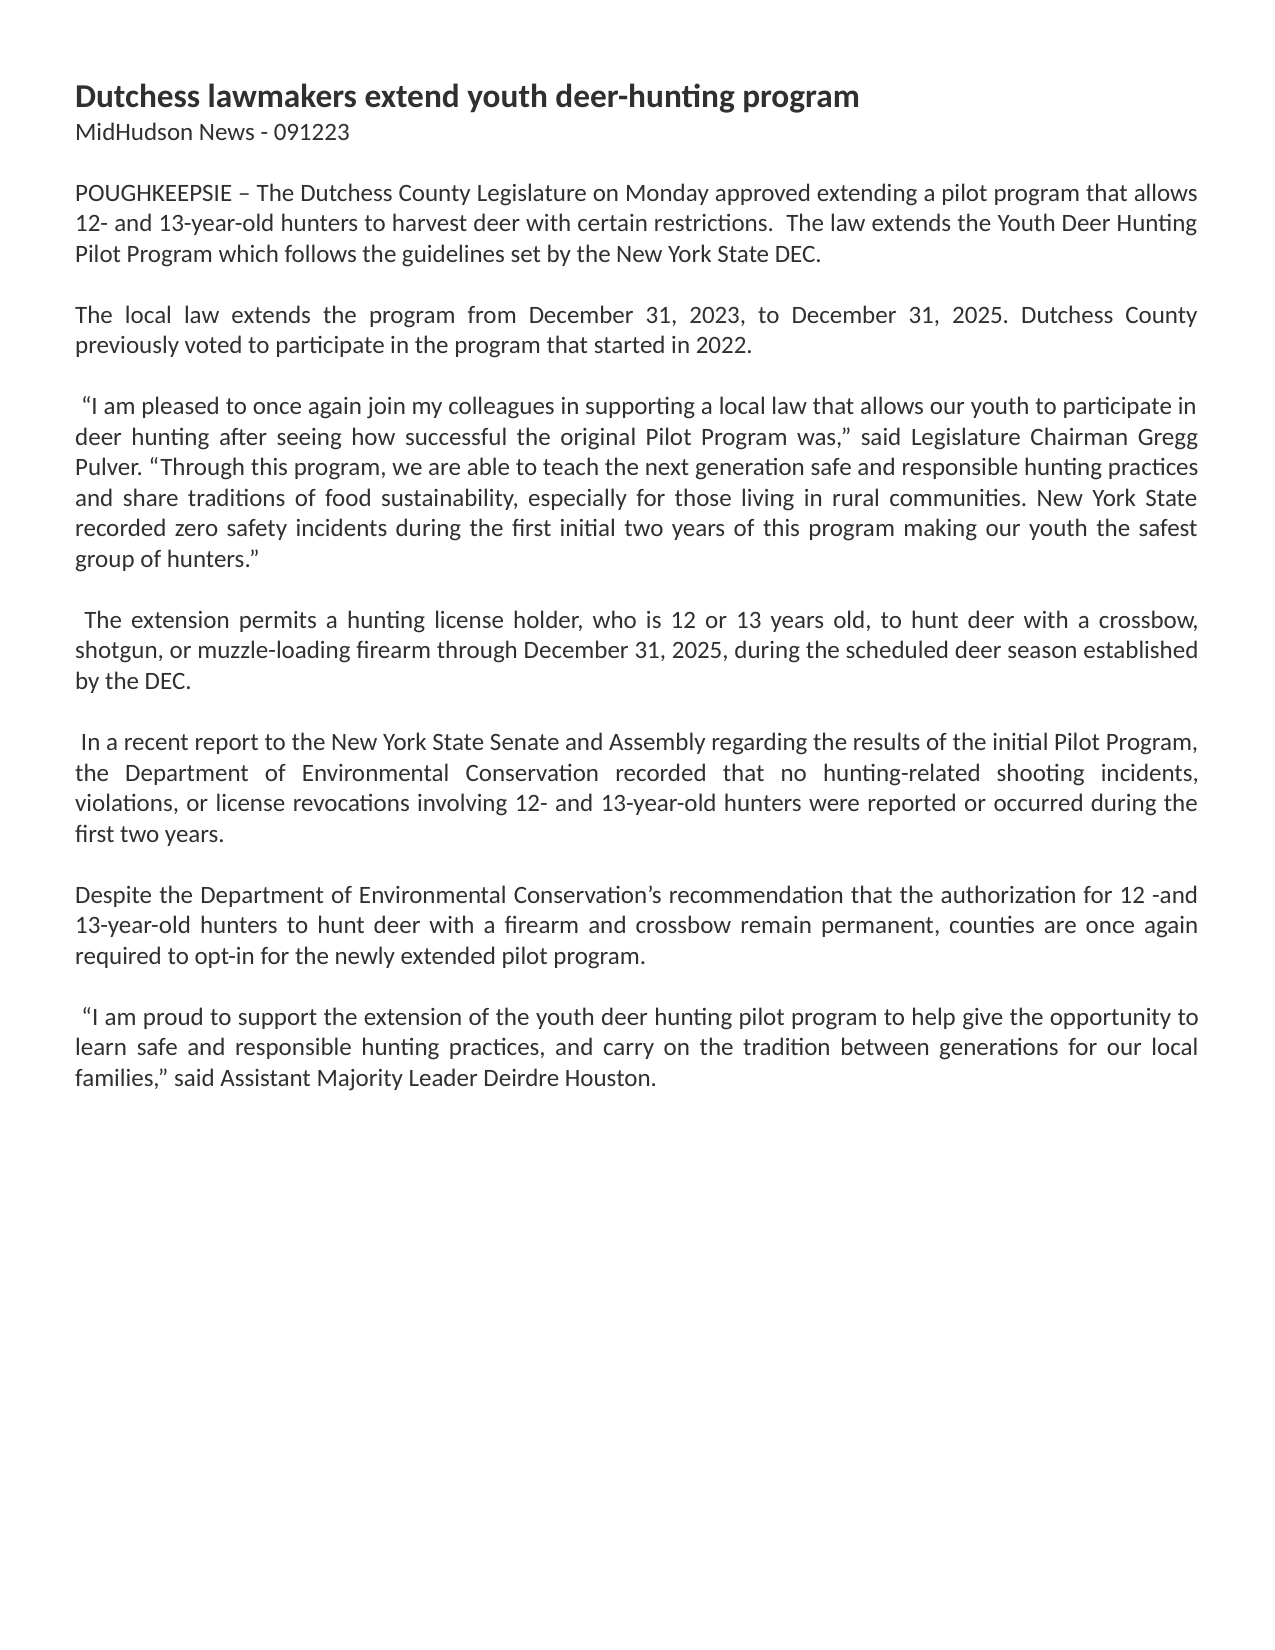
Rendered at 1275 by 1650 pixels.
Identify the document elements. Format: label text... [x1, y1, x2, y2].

text Despite the Department of Environmental Conservation’s recommendation that the authorization for 12 -and 13-year-old hunters to hunt deer with a firearm and crossbow remain permanent, counties are once again required to opt-in for the newly extended pilot program. [75, 879, 1200, 970]
text The extension permits a hunting license holder, who is 12 or 13 years old, to hunt deer with a crossbow, shotgun, or muzzle-loading firearm through December 31, 2025, during the scheduled deer season established by the DEC. [75, 604, 1200, 696]
text The local law extends the program from December 31, 2023, to December 31, 2025. Dutchess County previously voted to participate in the program that started in 2022. [75, 299, 1200, 360]
text Dutchess lawmakers extend youth deer-hunting program [75, 75, 1200, 116]
text “I am proud to support the extension of the youth deer hunting pilot program to help give the opportunity to learn safe and responsible hunting practices, and carry on the tradition between generations for our local families,” said Assistant Majority Leader Deirdre Houston. [75, 1001, 1200, 1092]
text “I am pleased to once again join my colleagues in supporting a local law that allows our youth to participate in deer hunting after seeing how successful the original Pilot Program was,” said Legislature Chairman Gregg Pulver. “Through this program, we are able to teach the next generation safe and responsible hunting practices and share traditions of food sustainability, especially for those living in rural communities. New York State recorded zero safety incidents during the first initial two years of this program making our youth the safest group of hunters.” [75, 390, 1200, 573]
text MidHudson News - 091223 [75, 116, 1200, 146]
text In a recent report to the New York State Senate and Assembly regarding the results of the initial Pilot Program, the Department of Environmental Conservation recorded that no hunting-related shooting incidents, violations, or license revocations involving 12- and 13-year-old hunters were reported or occurred during the first two years. [75, 726, 1200, 848]
text POUGHKEEPSIE – The Dutchess County Legislature on Monday approved extending a pilot program that allows 12- and 13-year-old hunters to harvest deer with certain restrictions. The law extends the Youth Deer Hunting Pilot Program which follows the guidelines set by the New York State DEC. [75, 177, 1200, 268]
